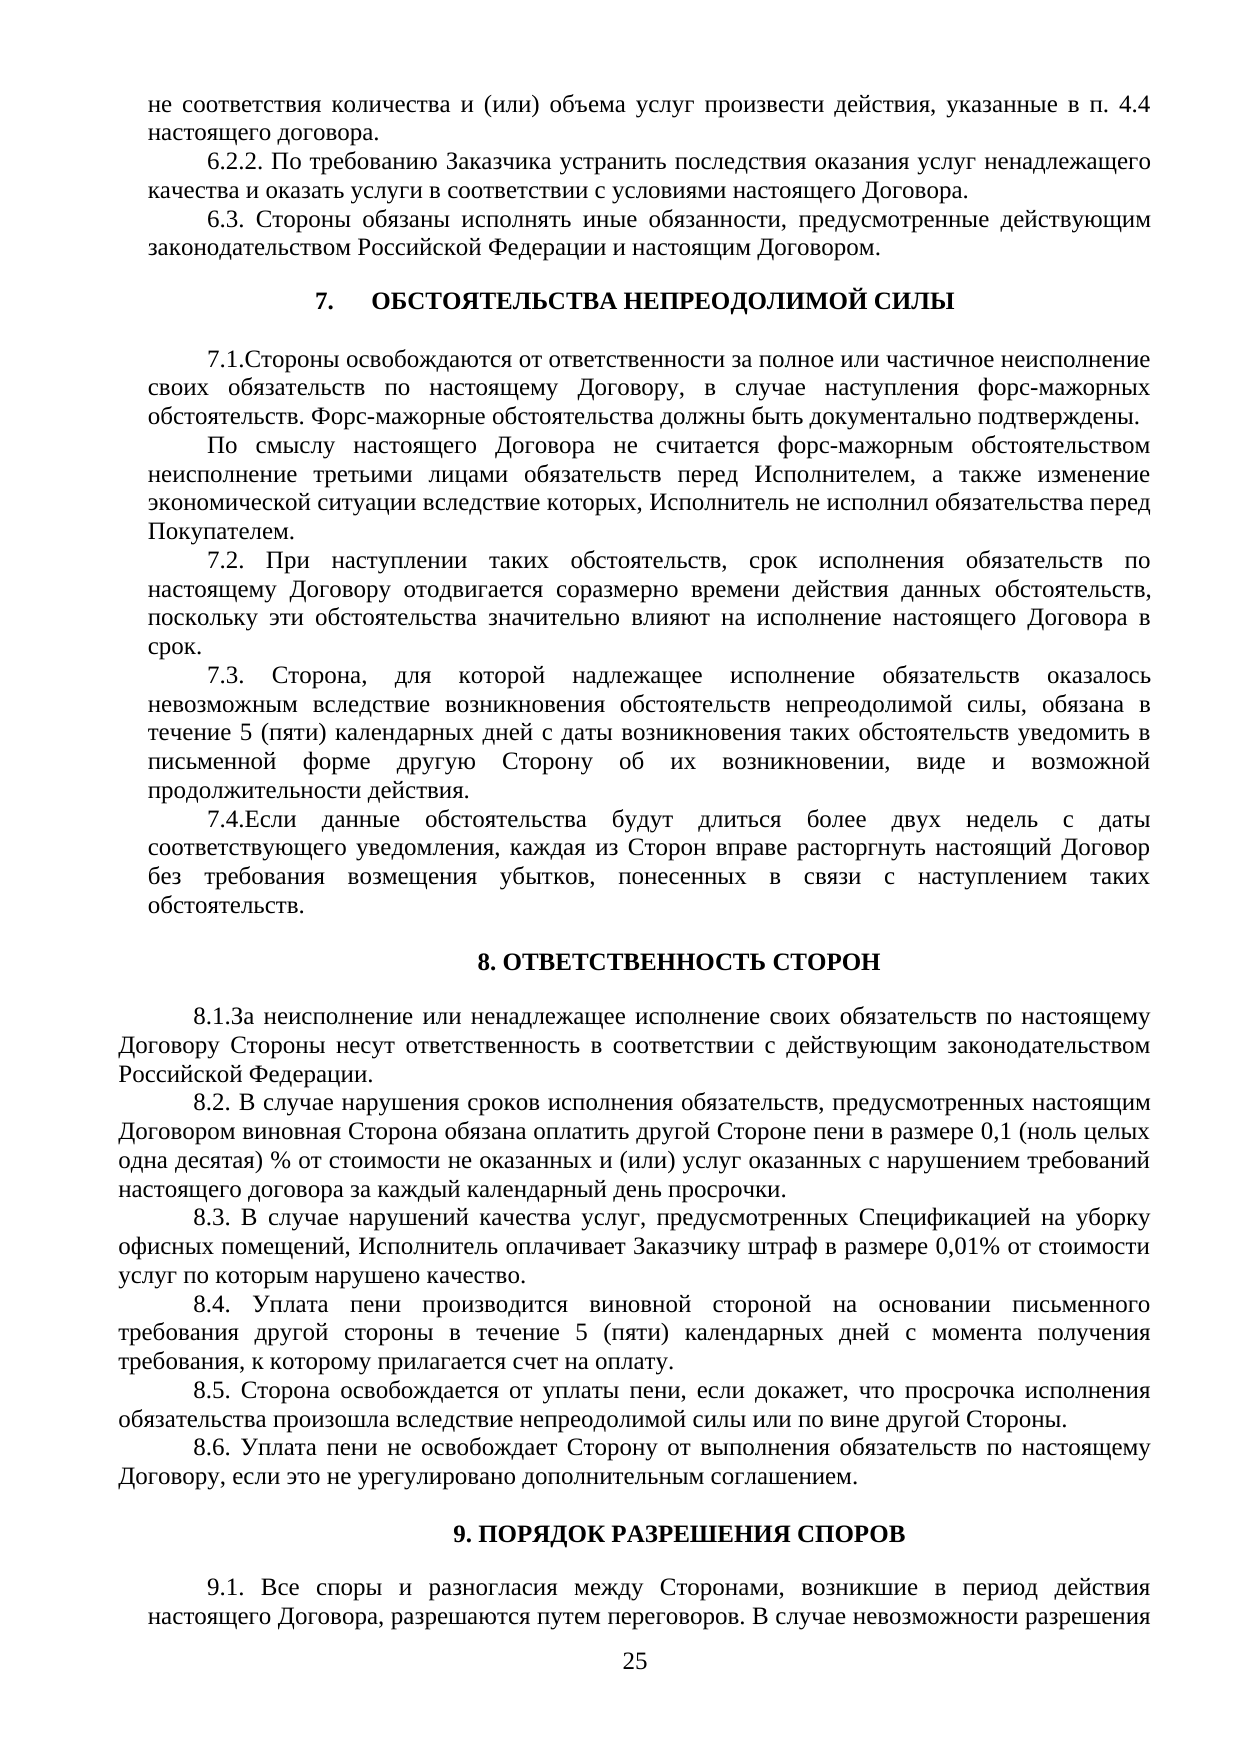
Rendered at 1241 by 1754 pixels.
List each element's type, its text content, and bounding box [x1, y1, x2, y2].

text 8.1.За неисполнение или ненадлежащее исполнение своих обязательств по настоящему Договору Стороны несут ответственность в соответствии с действующим законодательством Российской Федерации. [118, 1001, 1152, 1087]
text 8.4. Уплата пени производится виновной стороной на основании письменного требования другой стороны в течение 5 (пяти) календарных дней с момента получения требования, к которому прилагается счет на оплату. [118, 1289, 1152, 1375]
text 6.2.2. По требованию Заказчика устранить последствия оказания услуг ненадлежащего качества и оказать услуги в соответствии с условиями настоящего Договора. [148, 146, 1152, 204]
text 8. ОТВЕТСТВЕННОСТЬ СТОРОН [148, 947, 1152, 976]
text 7.3. Сторона, для которой надлежащее исполнение обязательств оказалось невозможным вследствие возникновения обстоятельств непреодолимой силы, обязана в течение 5 (пяти) календарных дней с даты возникновения таких обстоятельств уведомить в письменной форме другую Сторону об их возникновении, виде и возможной продолжительности действия. [148, 660, 1152, 804]
text 6.3. Стороны обязаны исполнять иные обязанности, предусмотренные действующим законодательством Российской Федерации и настоящим Договором. [148, 204, 1152, 261]
text 7.1.Стороны освобождаются от ответственности за полное или частичное неисполнение своих обязательств по настоящему Договору, в случае наступления форс-мажорных обстоятельств. Форс-мажорные обстоятельства должны быть документально подтверждены. [148, 344, 1152, 430]
text 8.5. Сторона освобождается от уплаты пени, если докажет, что просрочка исполнения обязательства произошла вследствие непреодолимой силы или по вине другой Стороны. [118, 1375, 1152, 1432]
text 9. ПОРЯДОК РАЗРЕШЕНИЯ СПОРОВ [148, 1519, 1152, 1547]
text По смыслу настоящего Договора не считается форс-мажорным обстоятельством неисполнение третьими лицами обязательств перед Исполнителем, а также изменение экономической ситуации вследствие которых, Исполнитель не исполнил обязательства перед Покупателем. [148, 430, 1152, 545]
text 7.4.Если данные обстоятельства будут длиться более двух недель с даты соответствующего уведомления, каждая из Сторон вправе расторгнуть настоящий Договор без требования возмещения убытков, понесенных в связи с наступлением таких обстоятельств. [148, 804, 1152, 919]
text 8.6. Уплата пени не освобождает Сторону от выполнения обязательств по настоящему Договору, если это не урегулировано дополнительным соглашением. [118, 1432, 1152, 1490]
text 7.2. При наступлении таких обстоятельств, срок исполнения обязательств по настоящему Договору отодвигается соразмерно времени действия данных обстоятельств, поскольку эти обстоятельства значительно влияют на исполнение настоящего Договора в срок. [148, 545, 1152, 660]
list ОБСТОЯТЕЛЬСТВА НЕПРЕОДОЛИМОЙ СИЛЫ [118, 286, 1152, 315]
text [148, 1572, 1152, 1630]
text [148, 89, 1152, 146]
text 8.2. В случае нарушения сроков исполнения обязательств, предусмотренных настоящим Договором виновная Сторона обязана оплатить другой Стороне пени в размере 0,1 (ноль целых одна десятая) % от стоимости не оказанных и (или) услуг оказанных с нарушением требований настоящего договора за каждый календарный день просрочки. [118, 1087, 1152, 1202]
text 8.3. В случае нарушений качества услуг, предусмотренных Спецификацией на уборку офисных помещений, Исполнитель оплачивает Заказчику штраф в размере 0,01% от стоимости услуг по которым нарушено качество. [118, 1202, 1152, 1289]
